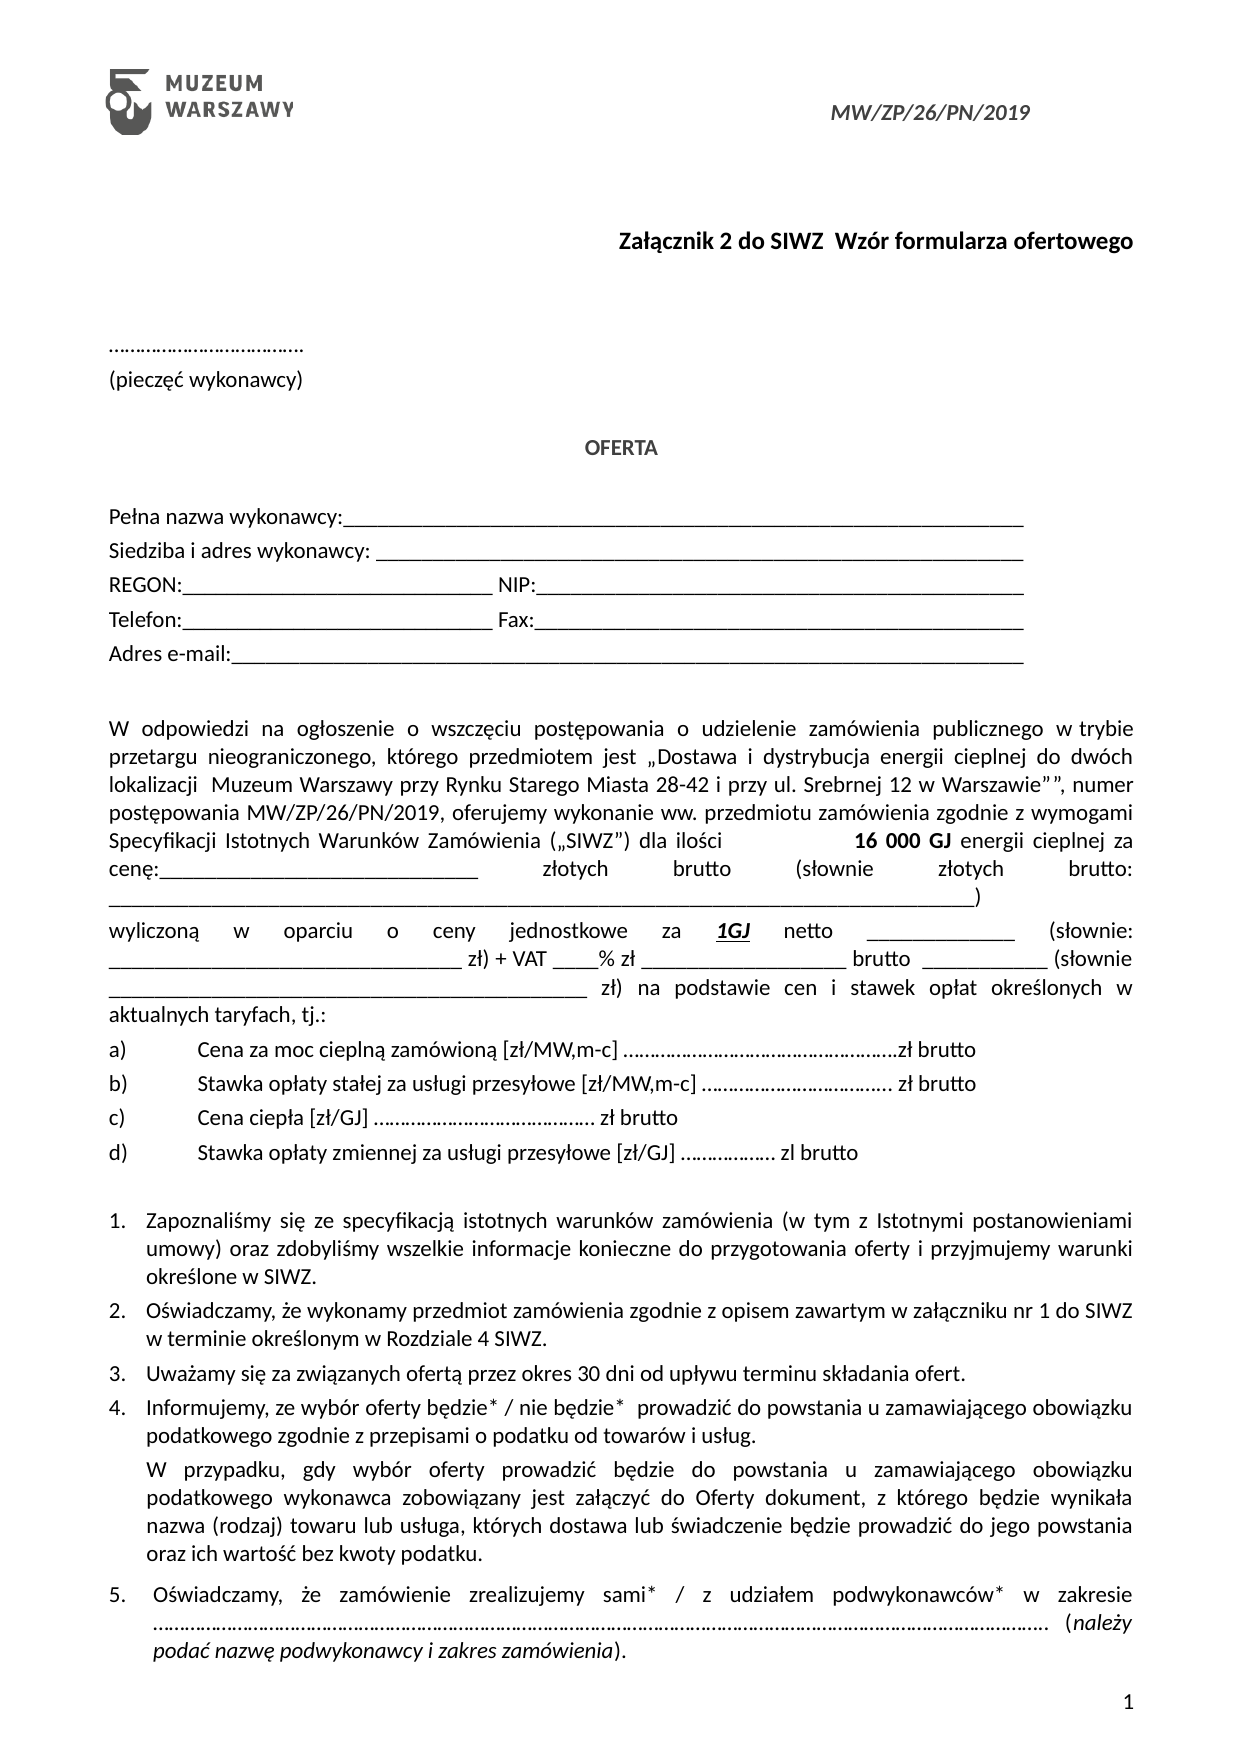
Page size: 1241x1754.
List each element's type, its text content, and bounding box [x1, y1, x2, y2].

text wyliczoną w oparciu o ceny jednostkowe za 1GJ netto _____________ (słownie: _______________________________ zł) + VAT ____% zł __________________ brutto ___________ (słownie __________________________________________ zł) na podstawie cen i stawek opłat określonych w aktualnych taryfach, tj.: [109, 917, 1134, 1029]
list Informujemy, ze wybór oferty będzie* / nie będzie* prowadzić do powstania u zamawiającego obowiązku podatkowego zgodnie z przepisami o podatku od towarów i usług. [109, 1393, 1134, 1449]
list Oświadczamy, że zamówienie zrealizujemy sami* / z udziałem podwykonawców* w zakresie …………………………………………………………………………………………………………………………………………………….. (należy podać nazwę podwykonawcy i zakres zamówienia). [109, 1580, 1134, 1664]
list Uważamy się za związanych ofertą przez okres 30 dni od upływu terminu składania ofert. [109, 1359, 1134, 1387]
subtitle OFERTA [109, 433, 1134, 461]
text Telefon: Fax: [109, 605, 1134, 633]
subtitle Załącznik 2 do SIWZ Wzór formularza ofertowego [109, 225, 1134, 256]
text c) Cena ciepła [zł/GJ] …………………………………… zł brutto [109, 1103, 1134, 1131]
text W odpowiedzi na ogłoszenie o wszczęciu postępowania o udzielenie zamówienia publicznego w trybie przetargu nieograniczonego, którego przedmiotem jest „”, numer postępowania MW/ZP/26/PN/2019, oferujemy wykonanie ww. przedmiotu zamówienia zgodnie z wymogami Specyfikacji Istotnych Warunków Zamówienia („SIWZ”) dla ilości 16 000 GJ energii cieplnej za cenę:____________________________ złotych brutto (słownie złotych brutto: ____________________________________________________________________________) [109, 714, 1134, 910]
list Oświadczamy, że wykonamy przedmiot zamówienia zgodnie z opisem zawartym w załączniku nr 1 do SIWZ w terminie określonym w Rozdziale 4 SIWZ. [109, 1297, 1134, 1353]
text ………………………………. [109, 331, 1134, 358]
text a) Cena za moc cieplną zamówioną [zł/MW,m-c] …………………………………………….zł brutto [109, 1035, 1134, 1063]
text b) Stawka opłaty stałej za usługi przesyłowe [zł/MW,m-c] ……………………………... zł brutto [109, 1069, 1134, 1097]
list Zapoznaliśmy się ze specyfikacją istotnych warunków zamówienia (w tym z Istotnymi postanowieniami umowy) oraz zdobyliśmy wszelkie informacje konieczne do przygotowania oferty i przyjmujemy warunki określone w SIWZ. [109, 1206, 1134, 1290]
text Adres e-mail: [109, 639, 1134, 667]
text Siedziba i adres wykonawcy: [109, 536, 1134, 564]
text W przypadku, gdy wybór oferty prowadzić będzie do powstania u zamawiającego obowiązku podatkowego wykonawca zobowiązany jest załączyć do Oferty dokument, z którego będzie wynikała nazwa (rodzaj) towaru lub usługa, których dostawa lub świadczenie będzie prowadzić do jego powstania oraz ich wartość bez kwoty podatku. [146, 1455, 1134, 1567]
text (pieczęć wykonawcy) [109, 365, 1134, 393]
text REGON: NIP: [109, 570, 1134, 598]
text d) Stawka opłaty zmiennej za usługi przesyłowe [zł/GJ] ……………… zl brutto [109, 1138, 1134, 1166]
text Pełna nazwa wykonawcy: [109, 502, 1134, 530]
